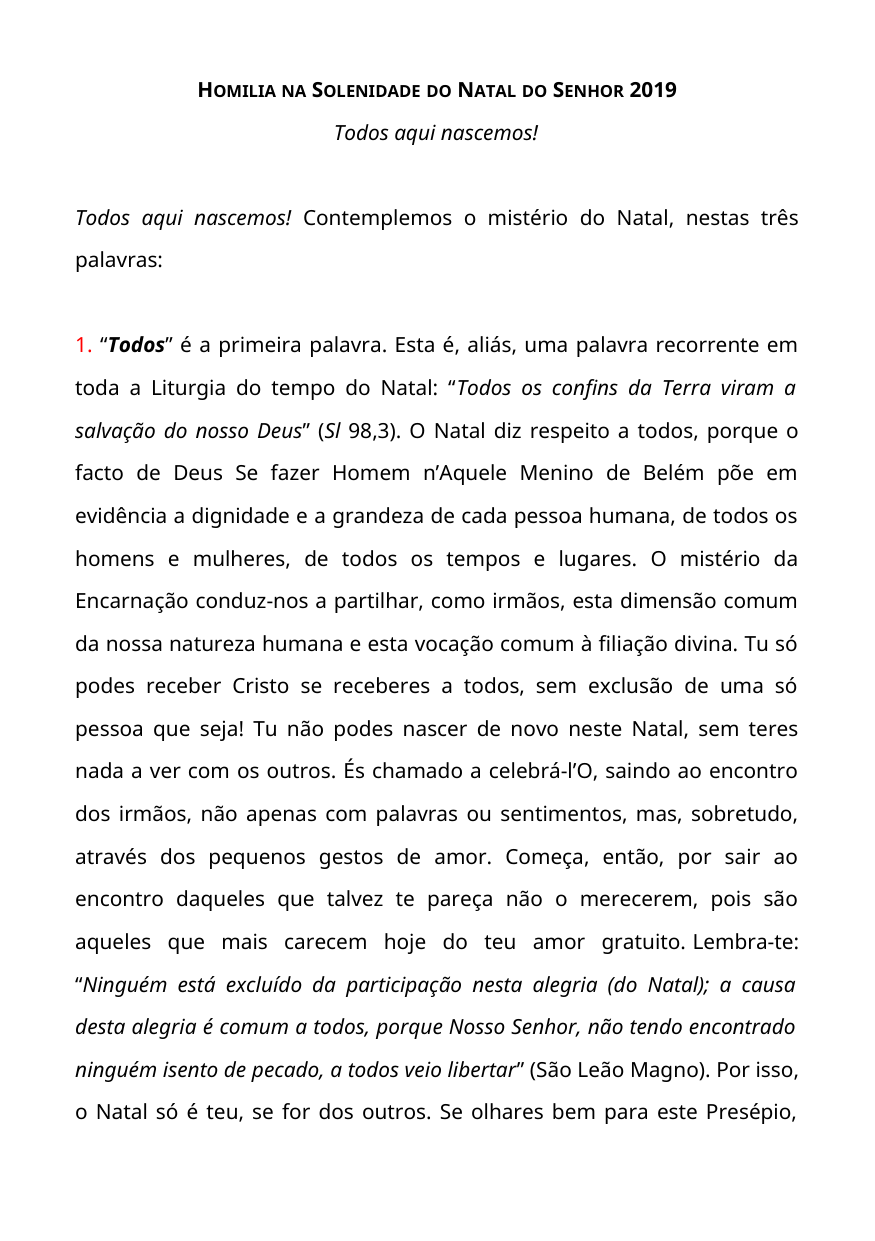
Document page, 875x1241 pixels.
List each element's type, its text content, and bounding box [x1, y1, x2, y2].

text Todos aqui nascemos! [75, 118, 799, 146]
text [75, 331, 799, 1126]
text Todos aqui nascemos! Contemplemos o mistério do Natal, nestas três palavras: [75, 203, 799, 274]
text Homilia na Solenidade do Natal do Senhor 2019 [75, 75, 799, 103]
